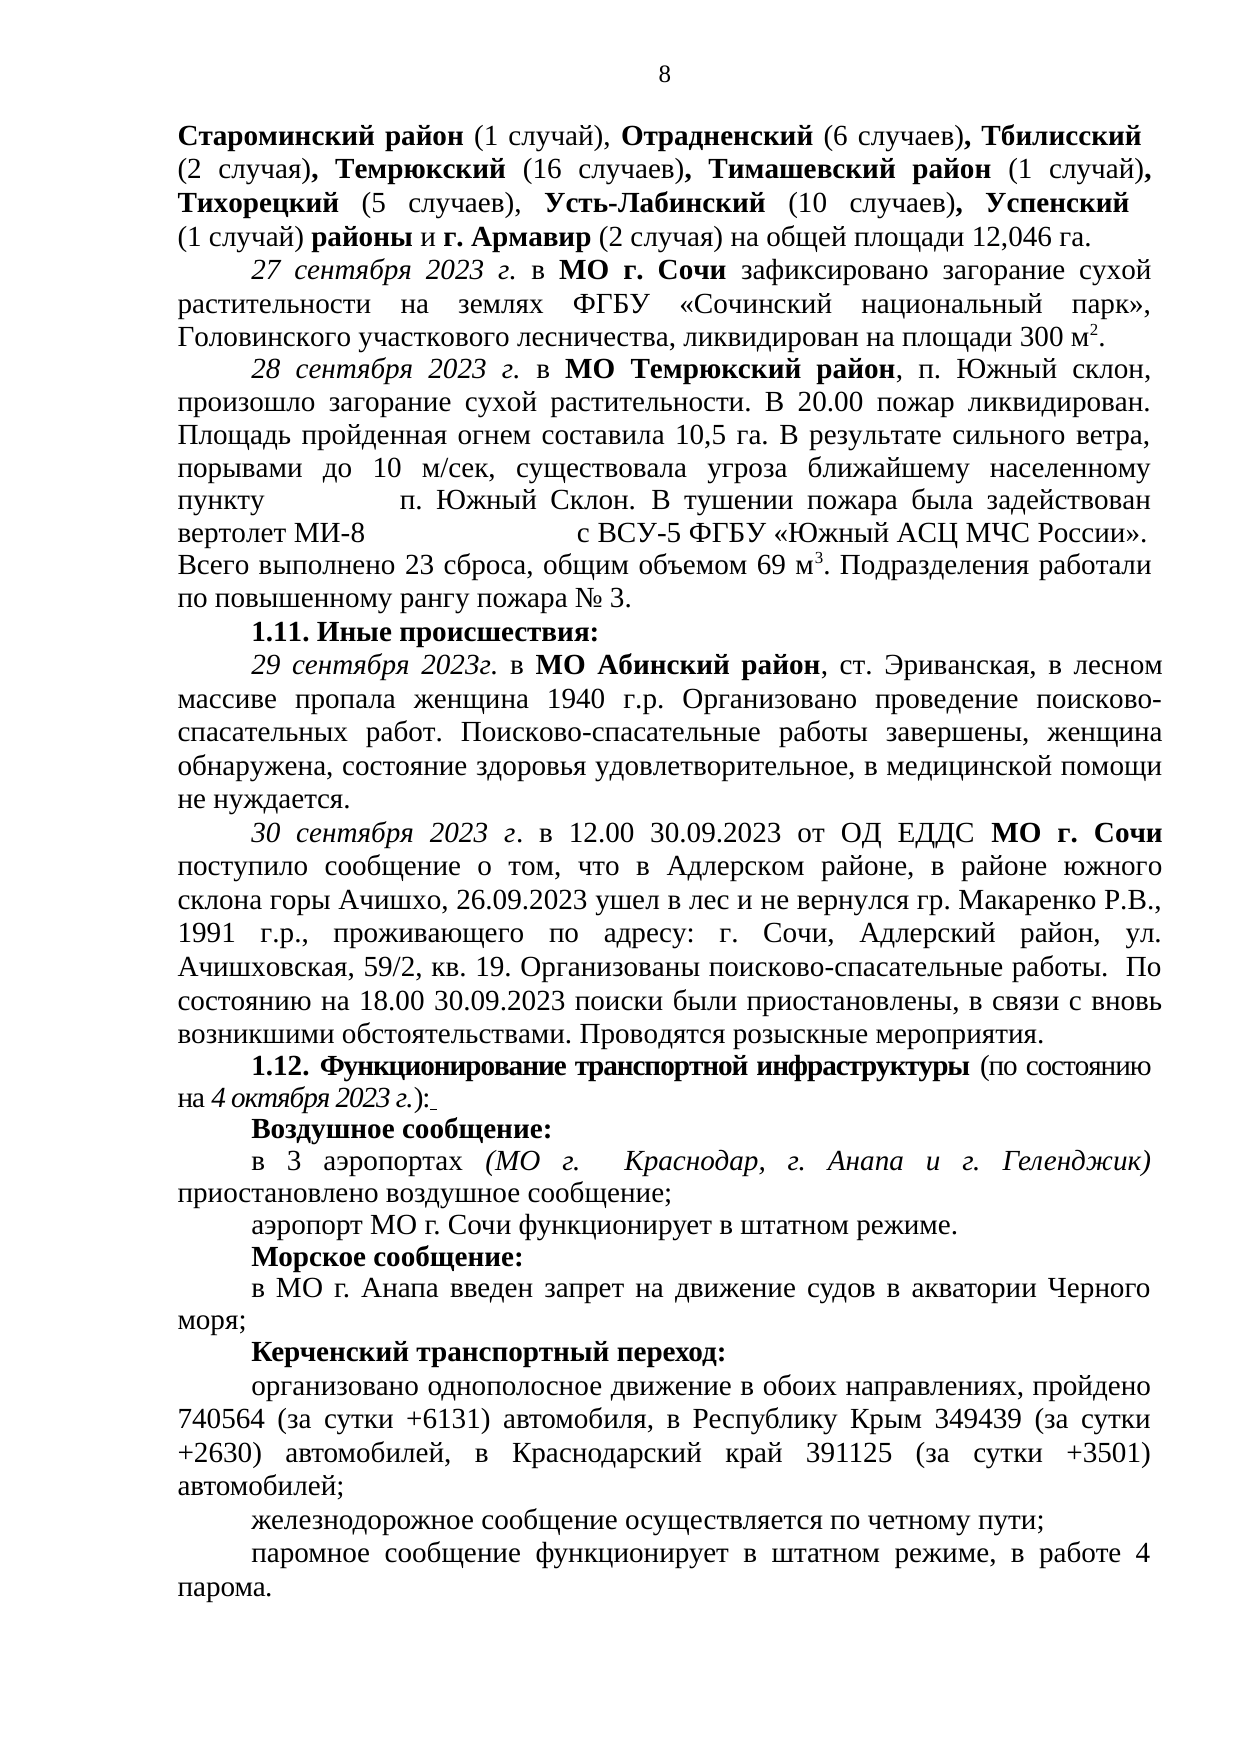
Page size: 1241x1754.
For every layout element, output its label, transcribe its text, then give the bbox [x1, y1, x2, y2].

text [177, 1535, 1152, 1602]
text Морское сообщение: [177, 1241, 1152, 1272]
text 27 сентября 2023 г. в МО г. Сочи зафиксировано загорание сухой растительности на землях ФГБУ «Сочинский национальный парк», Головинского участкового лесничества, ликвидирован на площади 300 м2. [177, 252, 1152, 353]
text 1.11. Иные происшествия: [177, 614, 1163, 647]
text в МО г. Анапа введен запрет на движение судов в акватории Черного моря; [177, 1272, 1152, 1336]
text аэропорт МО г. Сочи функционирует в штатном режиме. [177, 1209, 1152, 1241]
text 29 сентября 2023г. в МО Абинский район, ст. Эриванская, в лесном массиве пропала женщина 1940 г.р. Организовано проведение поисково-спасательных работ. Поисково-спасательные работы завершены, женщина обнаружена, состояние здоровья удовлетворительное, в медицинской помощи не нуждается. [177, 647, 1163, 815]
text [177, 118, 1152, 252]
text 30 сентября 2023 г. в 12.00 30.09.2023 от ОД ЕДДС МО г. Сочи поступило сообщение о том, что в Адлерском районе, в районе южного склона горы Ачишхо, 26.09.2023 ушел в лес и не вернулся гр. Макаренко Р.В., 1991 г.р., проживающего по адресу: г. Сочи, Адлерский район, ул. Ачишховская, 59/2, кв. 19. Организованы поисково-спасательные работы. По состоянию на 18.00 30.09.2023 поиски были приостановлены, в связи с вновь возникшими обстоятельствами. Проводятся розыскные мероприятия. [177, 815, 1163, 1050]
text в 3 аэропортах (МО г. Краснодар, г. Анапа и г. Геленджик) приостановлено воздушное сообщение; [177, 1145, 1152, 1209]
text организовано однополосное движение в обоих направлениях, пройдено 740564 (за сутки +6131) автомобиля, в Республику Крым 349439 (за сутки +2630) автомобилей, в Краснодарский край 391125 (за сутки +3501) автомобилей; [177, 1368, 1152, 1502]
text Керченский транспортный переход: [177, 1336, 1152, 1368]
text Воздушное сообщение: [177, 1113, 1152, 1145]
text 1.12. Функционирование транспортной инфраструктуры (по состоянию на 4 октября 2023 г.): [177, 1050, 1152, 1113]
text 28 сентября 2023 г. в МО Темрюкский район, п. Южный склон, произошло загорание сухой растительности. В 20.00 пожар ликвидирован. Площадь пройденная огнем составила 10,5 га. В результате сильного ветра, порывами до 10 м/сек, существовала угроза ближайшему населенному пункту п. Южный Склон. В тушении пожара была задействован вертолет МИ-8 с ВСУ-5 ФГБУ «Южный АСЦ МЧС России». Всего выполнено 23 сброса, общим объемом 69 м3. Подразделения работали по повышенному рангу пожара № 3. [177, 353, 1152, 614]
text железнодорожное сообщение осуществляется по четному пути; [177, 1502, 1152, 1535]
